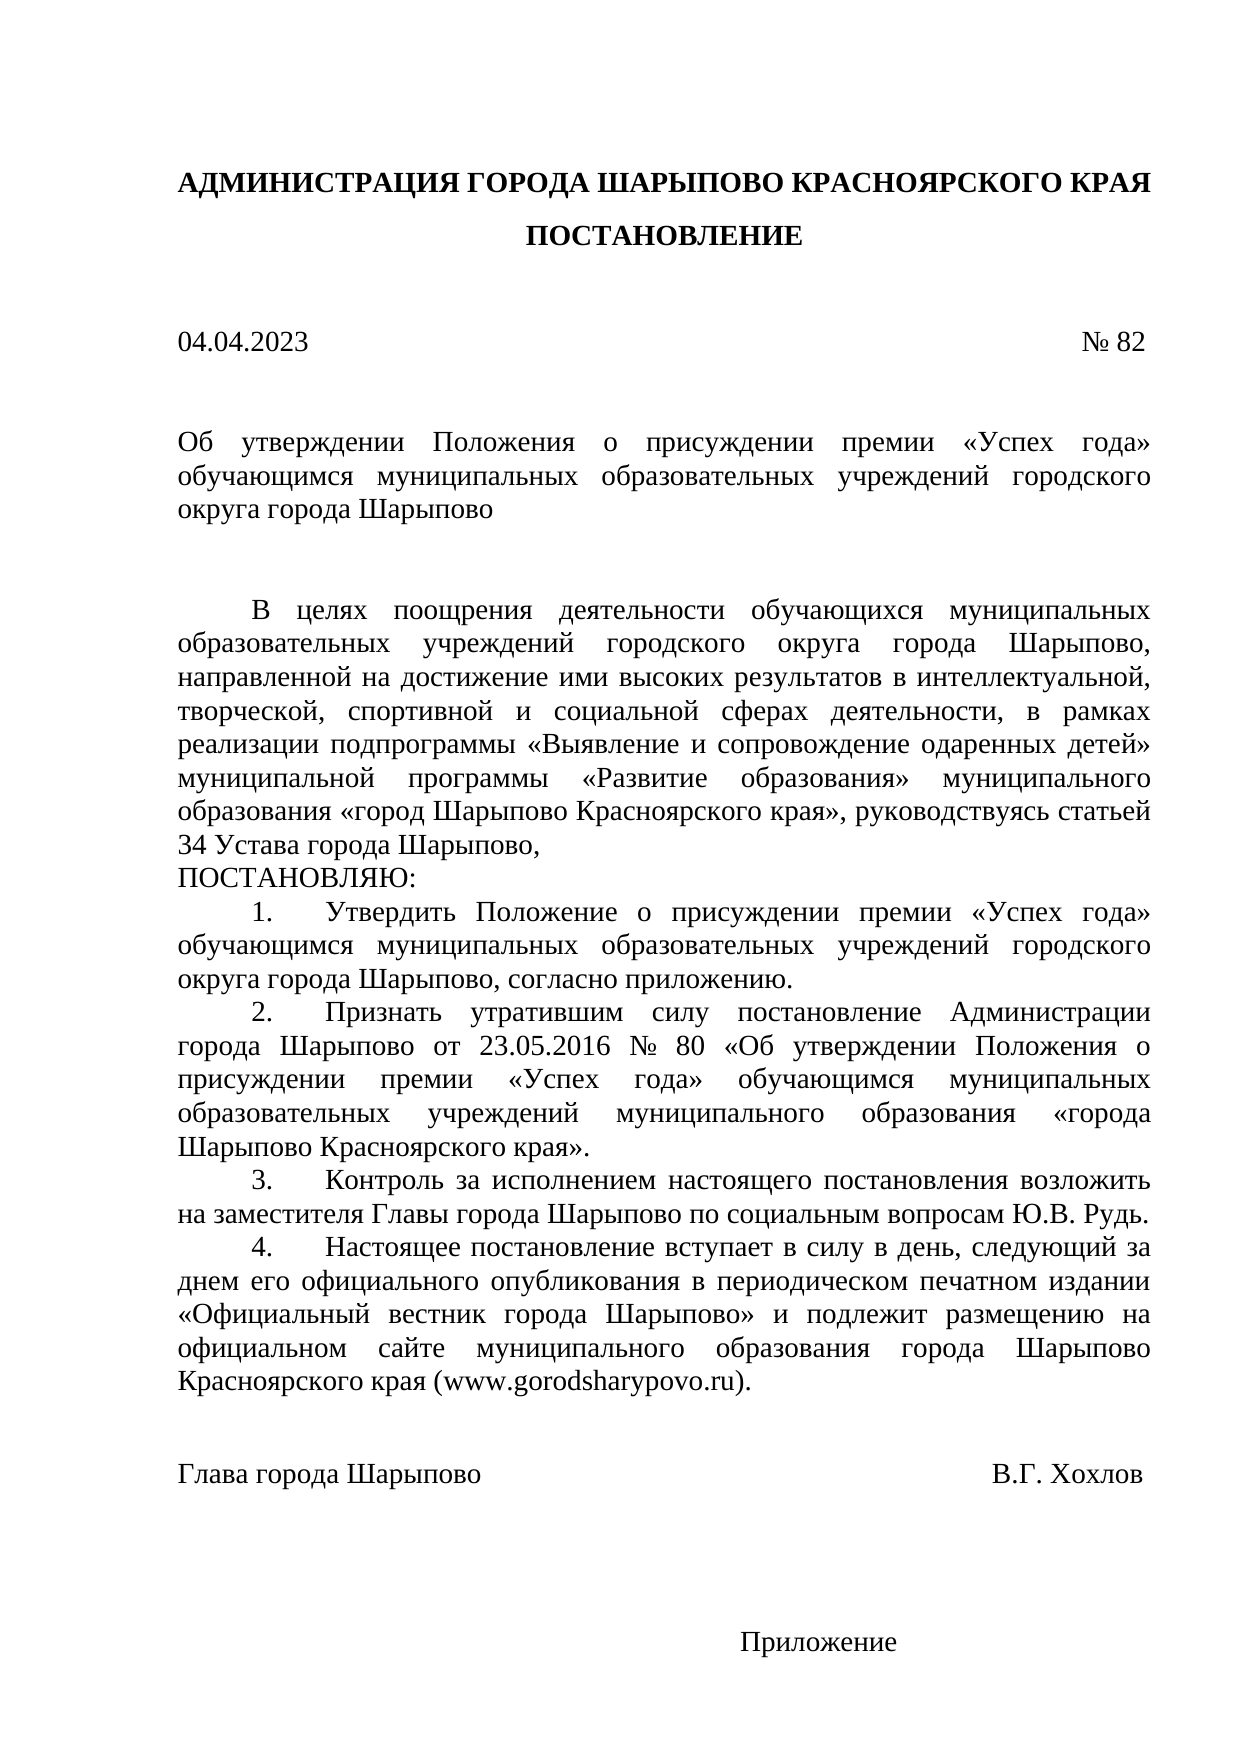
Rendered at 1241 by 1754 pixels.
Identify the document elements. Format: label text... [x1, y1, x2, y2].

text Глава города Шарыпово В.Г. Хохлов [177, 1456, 1152, 1489]
text В целях поощрения деятельности обучающихся муниципальных образовательных учреждений городского округа города Шарыпово, направленной на достижение ими высоких результатов в интеллектуальной, творческой, спортивной и социальной сферах деятельности, в рамках реализации подпрограммы «Выявление и сопровождение одаренных детей» муниципальной программы «Развитие образования» муниципального образования «город Шарыпово Красноярского края», руководствуясь статьей 34 Устава города Шарыпово, [177, 592, 1152, 860]
text 04.04.2023 № 82 [177, 324, 1152, 357]
text Приложение [740, 1624, 1152, 1657]
text ПОСТАНОВЛЯЮ: [177, 860, 1152, 894]
text ПОСТАНОВЛЕНИЕ [177, 218, 1152, 251]
list Контроль за исполнением настоящего постановления возложить на заместителя Главы города Шарыпово по социальным вопросам Ю.В. Рудь. [177, 1162, 1152, 1229]
list Настоящее постановление вступает в силу в день, следующий за днем его официального опубликования в периодическом печатном издании «Официальный вестник города Шарыпово» и подлежит размещению на официальном сайте муниципального образования города Шарыпово Красноярского края (www.gorodsharypovo.ru). [177, 1229, 1152, 1397]
text АДМИНИСТРАЦИЯ ГОРОДА ШАРЫПОВО КРАСНОЯРСКОГО КРАЯ [177, 165, 1152, 198]
list Признать утратившим силу постановление Администрации города Шарыпово от 23.05.2016 № 80 «Об утверждении Положения о присуждении премии «Успех года» обучающимся муниципальных образовательных учреждений муниципального образования «города Шарыпово Красноярского края». [177, 994, 1152, 1162]
text Об утверждении Положения о присуждении премии «Успех года» обучающимся муниципальных образовательных учреждений городского округа города Шарыпово [177, 424, 1152, 525]
list Утвердить Положение о присуждении премии «Успех года» обучающимся муниципальных образовательных учреждений городского округа города Шарыпово, согласно приложению. [177, 894, 1152, 994]
